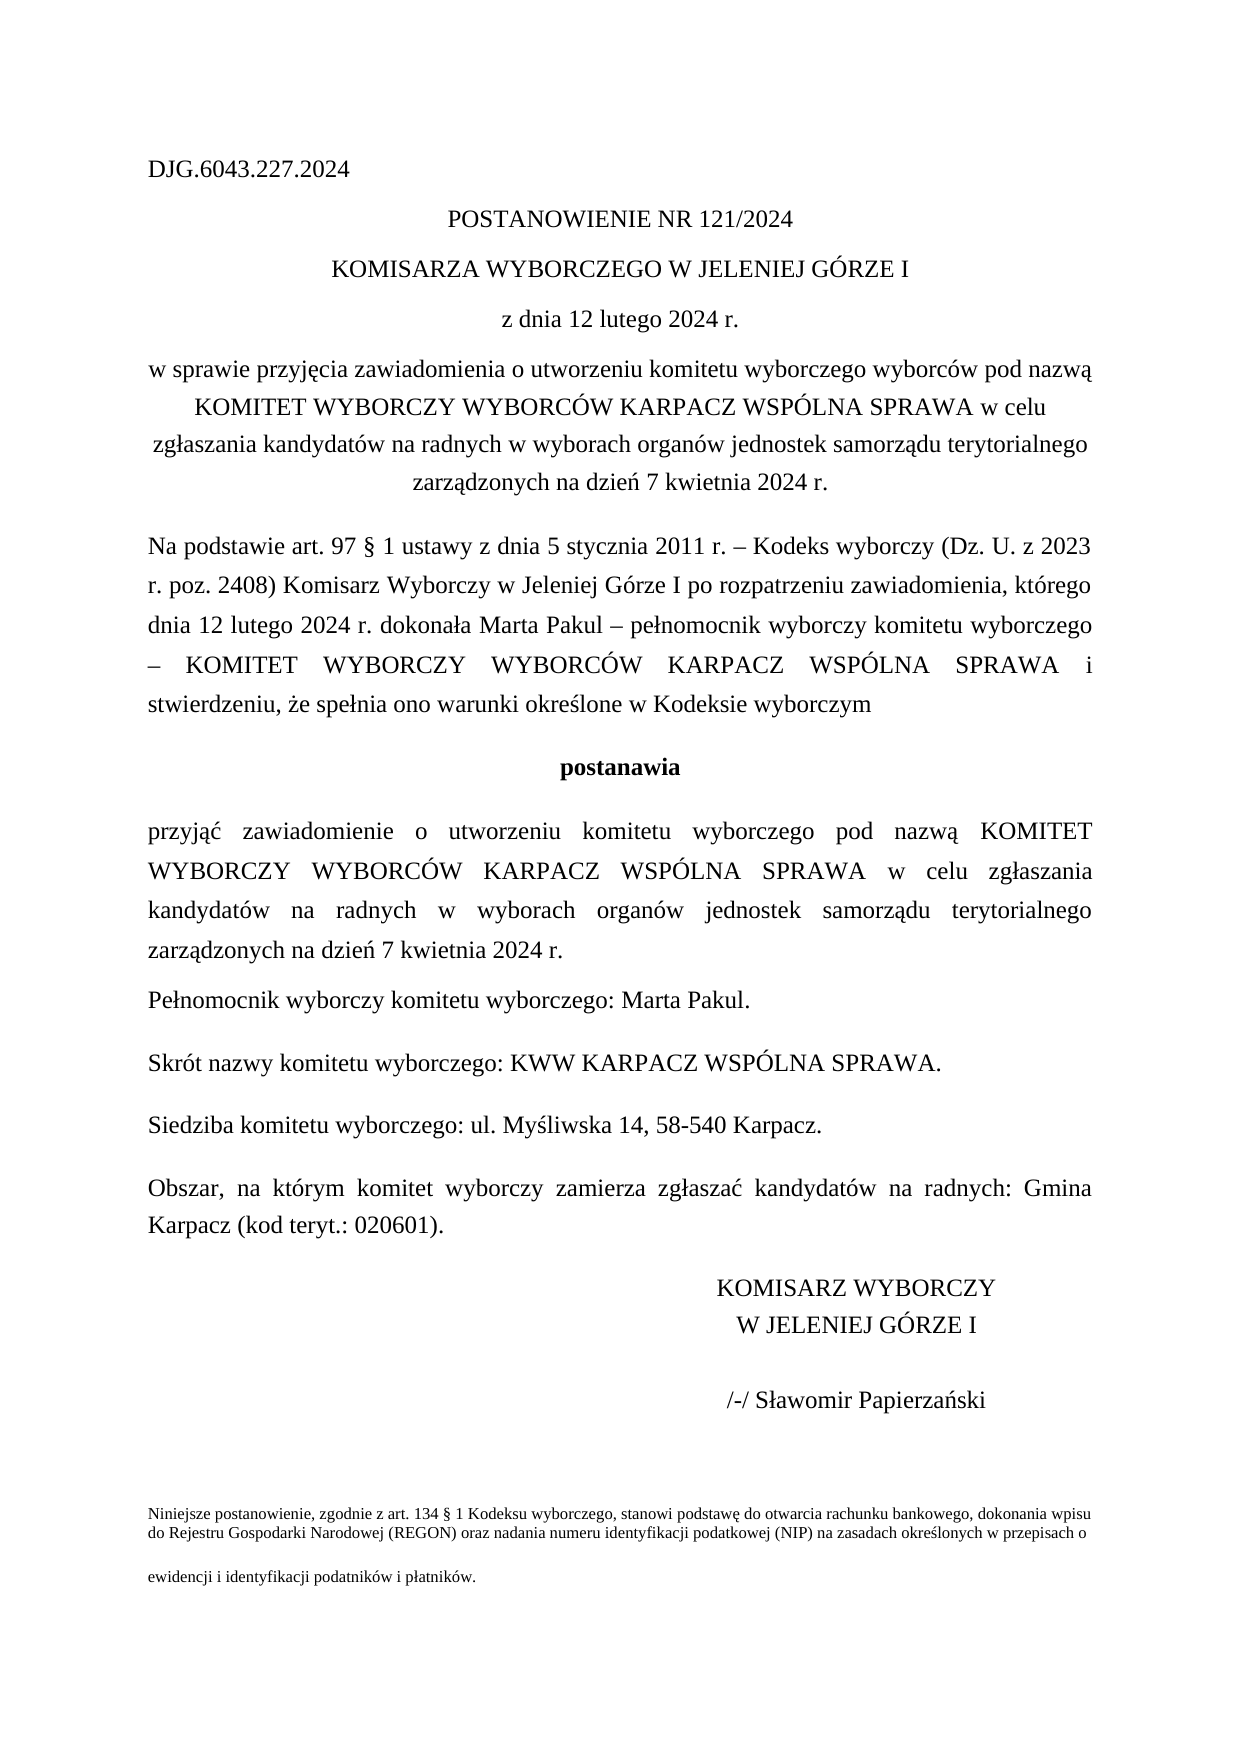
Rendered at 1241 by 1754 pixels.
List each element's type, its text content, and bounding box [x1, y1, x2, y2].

text Skrót nazwy komitetu wyborczego: KWW KARPACZ WSPÓLNA SPRAWA. [148, 1041, 1093, 1079]
text Pełnomocnik wyborczy komitetu wyborczego: Marta Pakul. [148, 979, 1093, 1016]
text przyjąć zawiadomienie o utworzeniu komitetu wyborczego pod nazwą KOMITET WYBORCZY WYBORCÓW KARPACZ WSPÓLNA SPRAWA w celu zgłaszania kandydatów na radnych w wyborach organów jednostek samorządu terytorialnego zarządzonych na dzień 7 kwietnia 2024 r. [148, 808, 1093, 966]
text Obszar, na którym komitet wyborczy zamierza zgłaszać kandydatów na radnych: Gmina Karpacz (kod teryt.: 020601). [148, 1166, 1093, 1241]
text ewidencji i identyfikacji podatników i płatników. [148, 1567, 1093, 1586]
text z dnia 12 lutego 2024 r. [148, 298, 1093, 335]
text KOMISARZ WYBORCZY w Jeleniej Górze I /-/ Sławomir Papierzański [620, 1266, 1093, 1416]
text DJG.6043.227.2024 [148, 148, 1093, 185]
text Komisarza Wyborczego w Jeleniej Górze I [148, 248, 1093, 285]
text Siedziba komitetu wyborczego: ul. Myśliwska 14, 58-540 Karpacz. [148, 1104, 1093, 1141]
text w sprawie przyjęcia zawiadomienia o utworzeniu komitetu wyborczego wyborców pod nazwą KOMITET WYBORCZY WYBORCÓW KARPACZ WSPÓLNA SPRAWA w celu zgłaszania kandydatów na radnych w wyborach organów jednostek samorządu terytorialnego zarządzonych na dzień 7 kwietnia 2024 r. [148, 348, 1093, 498]
text postanawia [148, 746, 1093, 783]
text POSTANOWIENIE NR 121/2024 [148, 198, 1093, 235]
text Niniejsze postanowienie, zgodnie z art. 134 § 1 Kodeksu wyborczego, stanowi podstawę do otwarcia rachunku bankowego, dokonania wpisu do Rejestru Gospodarki Narodowej (REGON) oraz nadania numeru identyfikacji podatkowej (NIP) na zasadach określonych w przepisach o [148, 1504, 1093, 1542]
text Na podstawie art. 97 § 1 ustawy z dnia 5 stycznia 2011 r. – Kodeks wyborczy (Dz. U. z 2023 r. poz. 2408) Komisarz Wyborczy w Jeleniej Górze I po rozpatrzeniu zawiadomienia, którego dnia 12 lutego 2024 r. dokonała Marta Pakul – pełnomocnik wyborczy komitetu wyborczego – KOMITET WYBORCZY WYBORCÓW KARPACZ WSPÓLNA SPRAWA i stwierdzeniu, że spełnia ono warunki określone w Kodeksie wyborczym [148, 523, 1093, 721]
